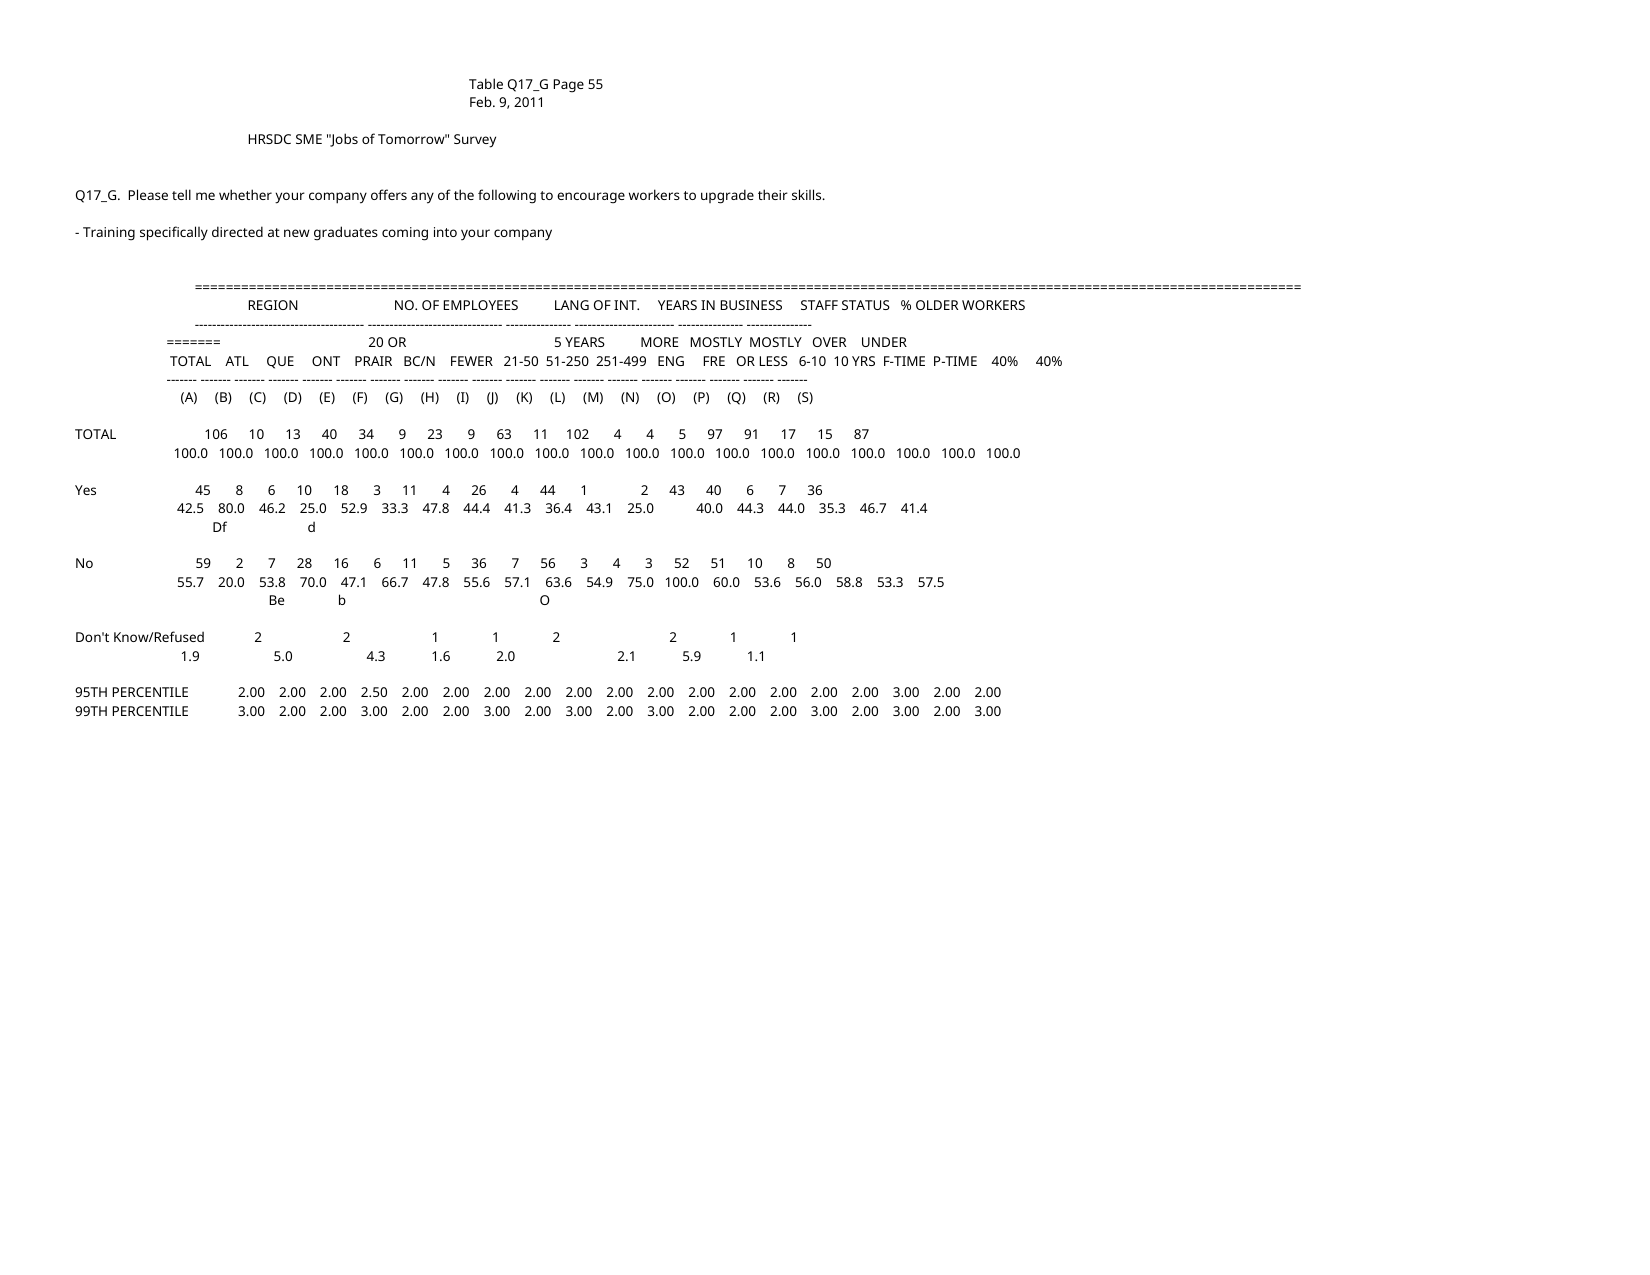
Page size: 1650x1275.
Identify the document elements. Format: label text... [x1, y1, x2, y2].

text 100.0 100.0 100.0 100.0 100.0 100.0 100.0 100.0 100.0 100.0 100.0 100.0 100.0 100.0 100.0 100.0 100.0 100.0 100.0 [75, 444, 1575, 462]
text Table Q17_G Page 55 [75, 75, 1575, 93]
text Yes 45 8 6 10 18 3 11 4 26 4 44 1 2 43 40 6 7 36 [75, 481, 1575, 499]
text =============================================================================================================================================== [75, 278, 1575, 296]
text TOTAL 106 10 13 40 34 9 23 9 63 11 102 4 4 5 97 91 17 15 87 [75, 425, 1575, 444]
text (A) (B) (C) (D) (E) (F) (G) (H) (I) (J) (K) (L) (M) (N) (O) (P) (Q) (R) (S) [75, 388, 1575, 407]
text TOTAL ATL QUE ONT PRAIR BC/N FEWER 21-50 51-250 251-499 ENG FRE OR LESS 6-10 10 YRS F-TIME P-TIME 40% 40% [75, 352, 1575, 370]
text 95TH PERCENTILE 2.00 2.00 2.00 2.50 2.00 2.00 2.00 2.00 2.00 2.00 2.00 2.00 2.00 2.00 2.00 2.00 3.00 2.00 2.00 [75, 683, 1575, 702]
text Be b O [75, 591, 1575, 610]
text - Training specifically directed at new graduates coming into your company [75, 222, 1575, 241]
text Df d [75, 517, 1575, 536]
text No 59 2 7 28 16 6 11 5 36 7 56 3 4 3 52 51 10 8 50 [75, 554, 1575, 573]
text 1.9 5.0 4.3 1.6 2.0 2.1 5.9 1.1 [75, 647, 1575, 665]
text Q17_G. Please tell me whether your company offers any of the following to encourage workers to upgrade their skills. [75, 186, 1575, 204]
text 55.7 20.0 53.8 70.0 47.1 66.7 47.8 55.6 57.1 63.6 54.9 75.0 100.0 60.0 53.6 56.0 58.8 53.3 57.5 [75, 573, 1575, 591]
text HRSDC SME "Jobs of Tomorrow" Survey [75, 130, 1575, 149]
text --------------------------------------- ------------------------------- --------------- ----------------------- --------------- --------------- [75, 315, 1575, 333]
text 99TH PERCENTILE 3.00 2.00 2.00 3.00 2.00 2.00 3.00 2.00 3.00 2.00 3.00 2.00 2.00 2.00 3.00 2.00 3.00 2.00 3.00 [75, 702, 1575, 720]
text REGION NO. OF EMPLOYEES LANG OF INT. YEARS IN BUSINESS STAFF STATUS % OLDER WORKERS [75, 296, 1575, 315]
text 42.5 80.0 46.2 25.0 52.9 33.3 47.8 44.4 41.3 36.4 43.1 25.0 40.0 44.3 44.0 35.3 46.7 41.4 [75, 499, 1575, 517]
text ======= 20 OR 5 YEARS MORE MOSTLY MOSTLY OVER UNDER [75, 333, 1575, 352]
text Don't Know/Refused 2 2 1 1 2 2 1 1 [75, 628, 1575, 647]
text ------- ------- ------- ------- ------- ------- ------- ------- ------- ------- ------- ------- ------- ------- ------- ------- ------- ------- ------- [75, 370, 1575, 388]
text Feb. 9, 2011 [75, 93, 1575, 112]
